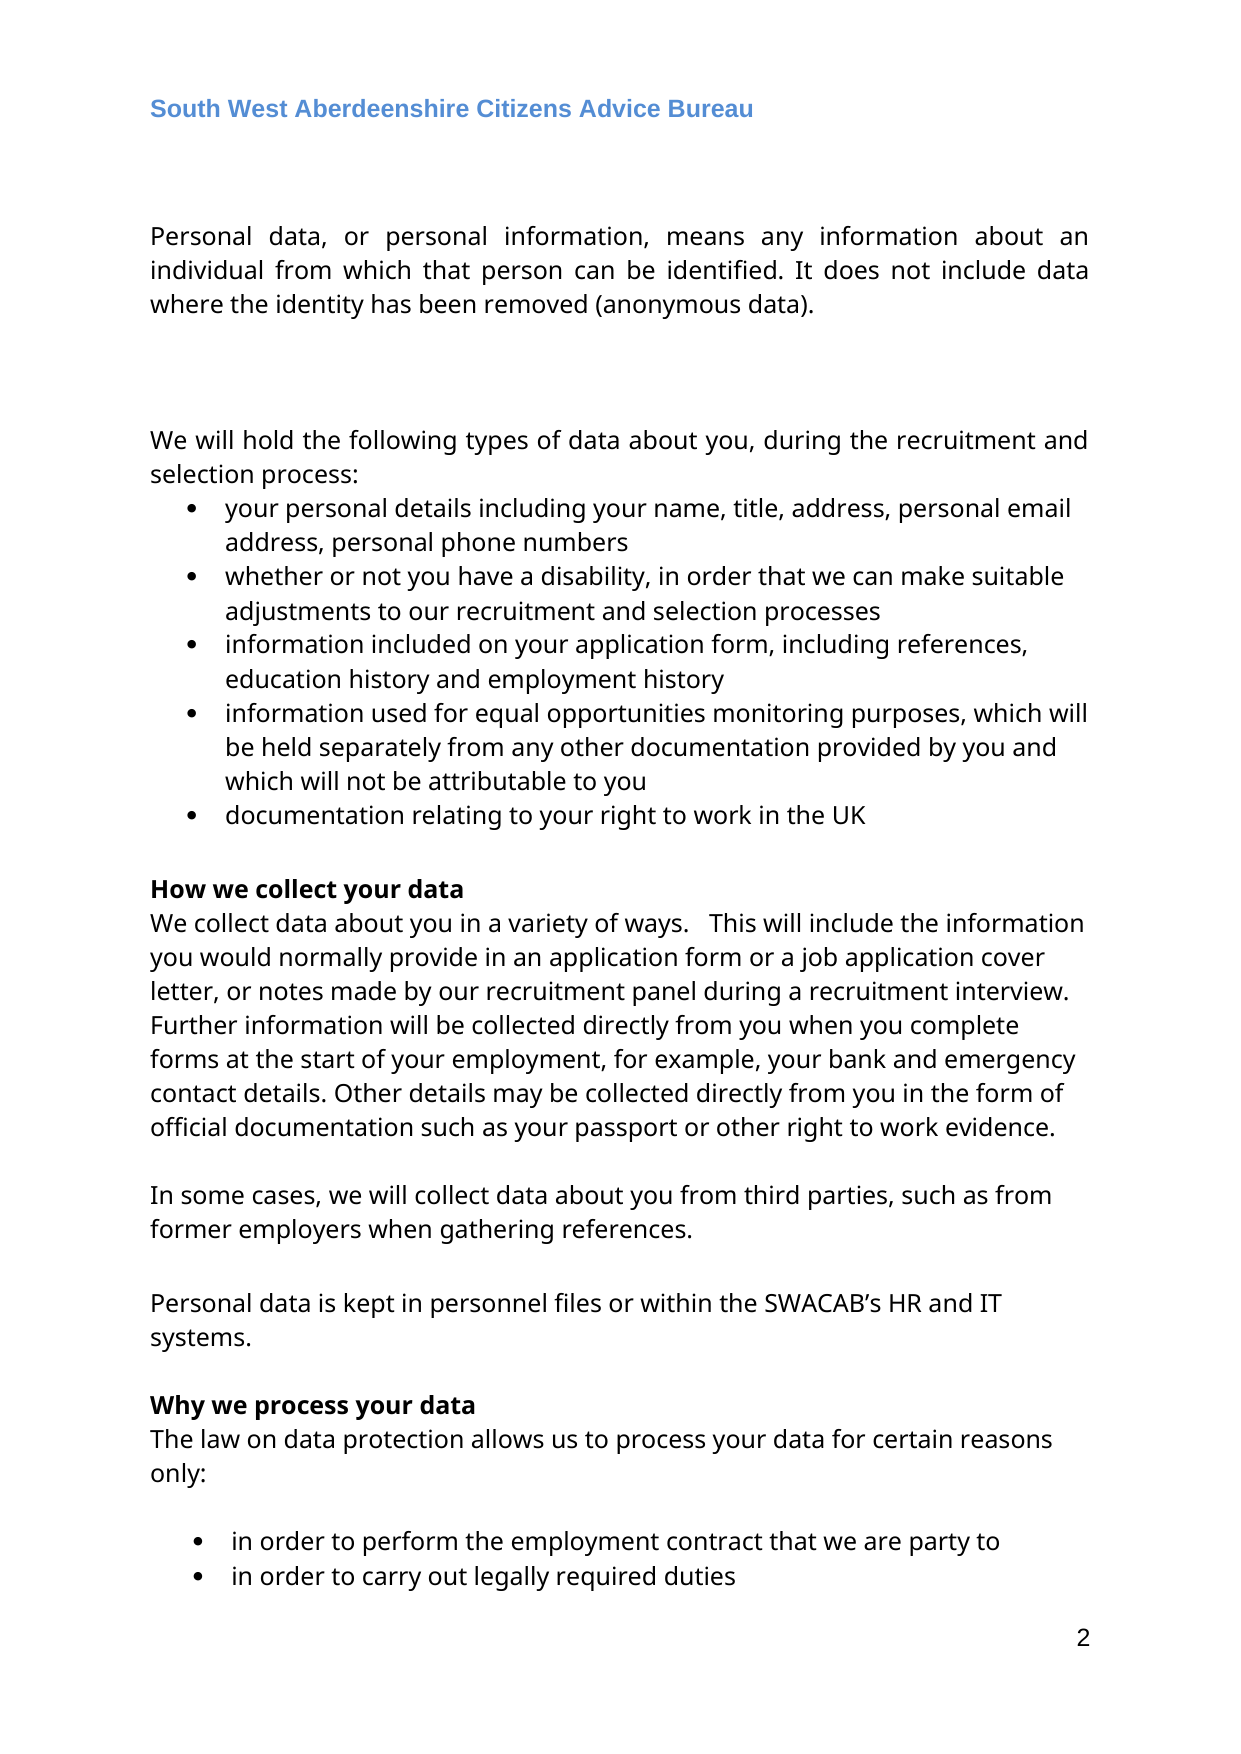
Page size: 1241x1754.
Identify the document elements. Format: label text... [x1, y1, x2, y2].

text We will hold the following types of data about you, during the recruitment and selection process: [150, 423, 1090, 491]
text Personal data is kept in personnel files or within the SWACAB’s HR and IT systems. [150, 1286, 1090, 1354]
list in order to perform the employment contract that we are party to [193, 1524, 1090, 1558]
text In some cases, we will collect data about you from third parties, such as from former employers when gathering references. [150, 1178, 1090, 1246]
text We collect data about you in a variety of ways. This will include the information you would normally provide in an application form or a job application cover letter, or notes made by our recruitment panel during a recruitment interview. Further information will be collected directly from you when you complete forms at the start of your employment, for example, your bank and emergency contact details. Other details may be collected directly from you in the form of official documentation such as your passport or other right to work evidence. [150, 905, 1090, 1144]
text How we collect your data [150, 871, 1090, 905]
list in order to carry out legally required duties [193, 1558, 1090, 1592]
list whether or not you have a disability, in order that we can make suitable adjustments to our recruitment and selection processes [187, 559, 1090, 627]
list documentation relating to your right to work in the UK [187, 797, 1090, 832]
text Why we process your data [150, 1388, 1090, 1422]
list information included on your application form, including references, education history and employment history [187, 627, 1090, 695]
list your personal details including your name, title, address, personal email address, personal phone numbers [187, 491, 1090, 559]
text The law on data protection allows us to process your data for certain reasons only: [150, 1422, 1090, 1490]
text Personal data, or personal information, means any information about an individual from which that person can be identified. It does not include data where the identity has been removed (anonymous data). [150, 218, 1090, 321]
list information used for equal opportunities monitoring purposes, which will be held separately from any other documentation provided by you and which will not be attributable to you [187, 695, 1090, 797]
